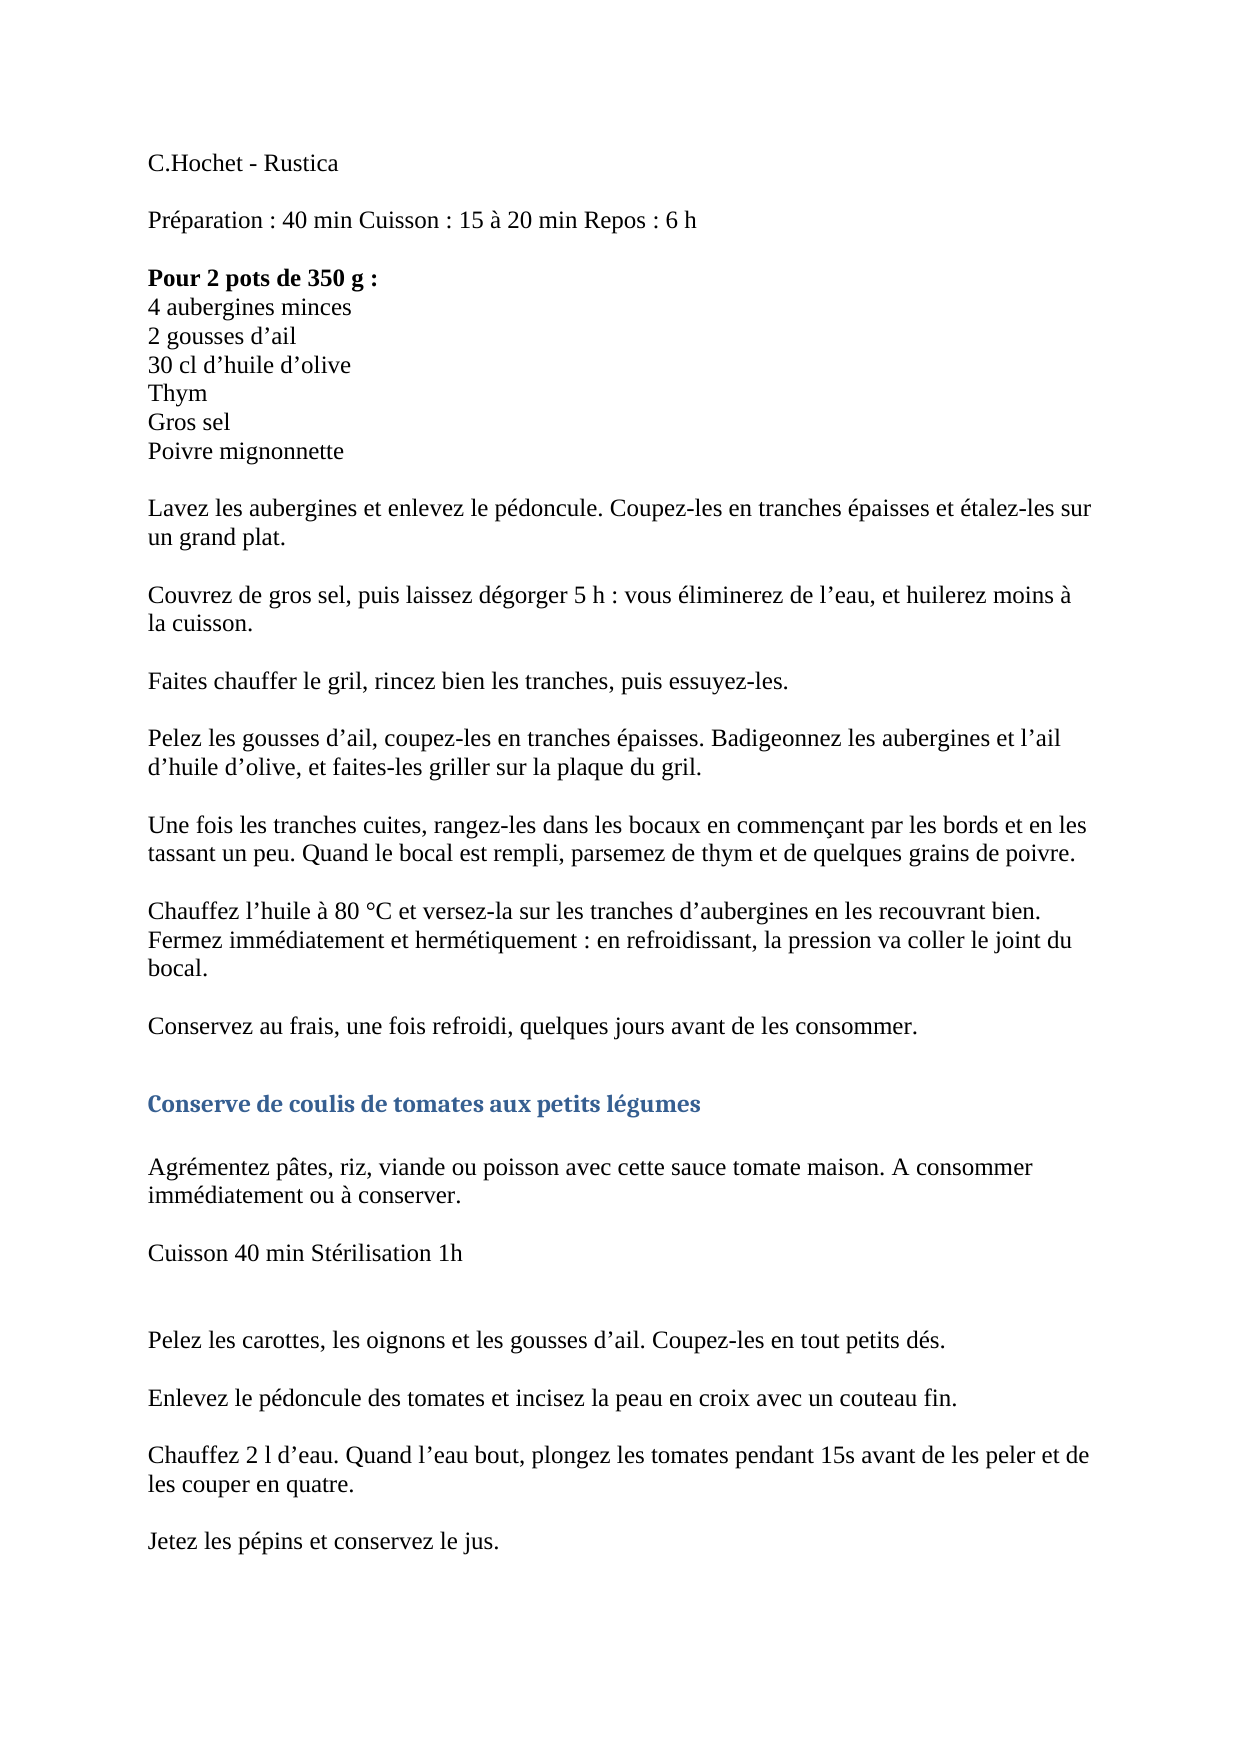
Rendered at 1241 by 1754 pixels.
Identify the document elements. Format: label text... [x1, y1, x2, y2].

text Pour 2 pots de 350 g : 4 aubergines minces 2 gousses d’ail 30 cl d’huile d’olive Thym Gros sel Poivre mignonnette Lavez les aubergines et enlevez le pédoncule. Coupez-les en tranches épaisses et étalez-les sur un grand plat. Couvrez de gros sel, puis laissez dégorger 5 h : vous éliminerez de l’eau, et huilerez moins à la cuisson. Faites chauffer le gril, rincez bien les tranches, puis essuyez-les. Pelez les gousses d’ail, coupez-les en tranches épaisses. Badigeonnez les aubergines et l’ail d’huile d’olive, et faites-les griller sur la plaque du gril. Une fois les tranches cuites, rangez-les dans les bocaux en commençant par les bords et en les tassant un peu. Quand le bocal est rempli, parsemez de thym et de quelques grains de poivre. Chauffez l’huile à 80 °C et versez-la sur les tranches d’aubergines en les recouvrant bien. Fermez immédiatement et hermétiquement : en refroidissant, la pression va coller le joint du bocal. Conservez au frais, une fois refroidi, quelques jours avant de les consommer. [148, 263, 1093, 1040]
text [148, 1296, 1093, 1584]
text Préparation : 40 min Cuisson : 15 à 20 min Repos : 6 h [148, 206, 1093, 234]
subtitle Conserve de coulis de tomates aux petits légumes [148, 1090, 1093, 1118]
text Agrémentez pâtes, riz, viande ou poisson avec cette sauce tomate maison. A consommer immédiatement ou à conserver. [148, 1152, 1093, 1209]
text Cuisson 40 min Stérilisation 1h [148, 1238, 1093, 1267]
text C.Hochet - Rustica [148, 148, 1093, 176]
